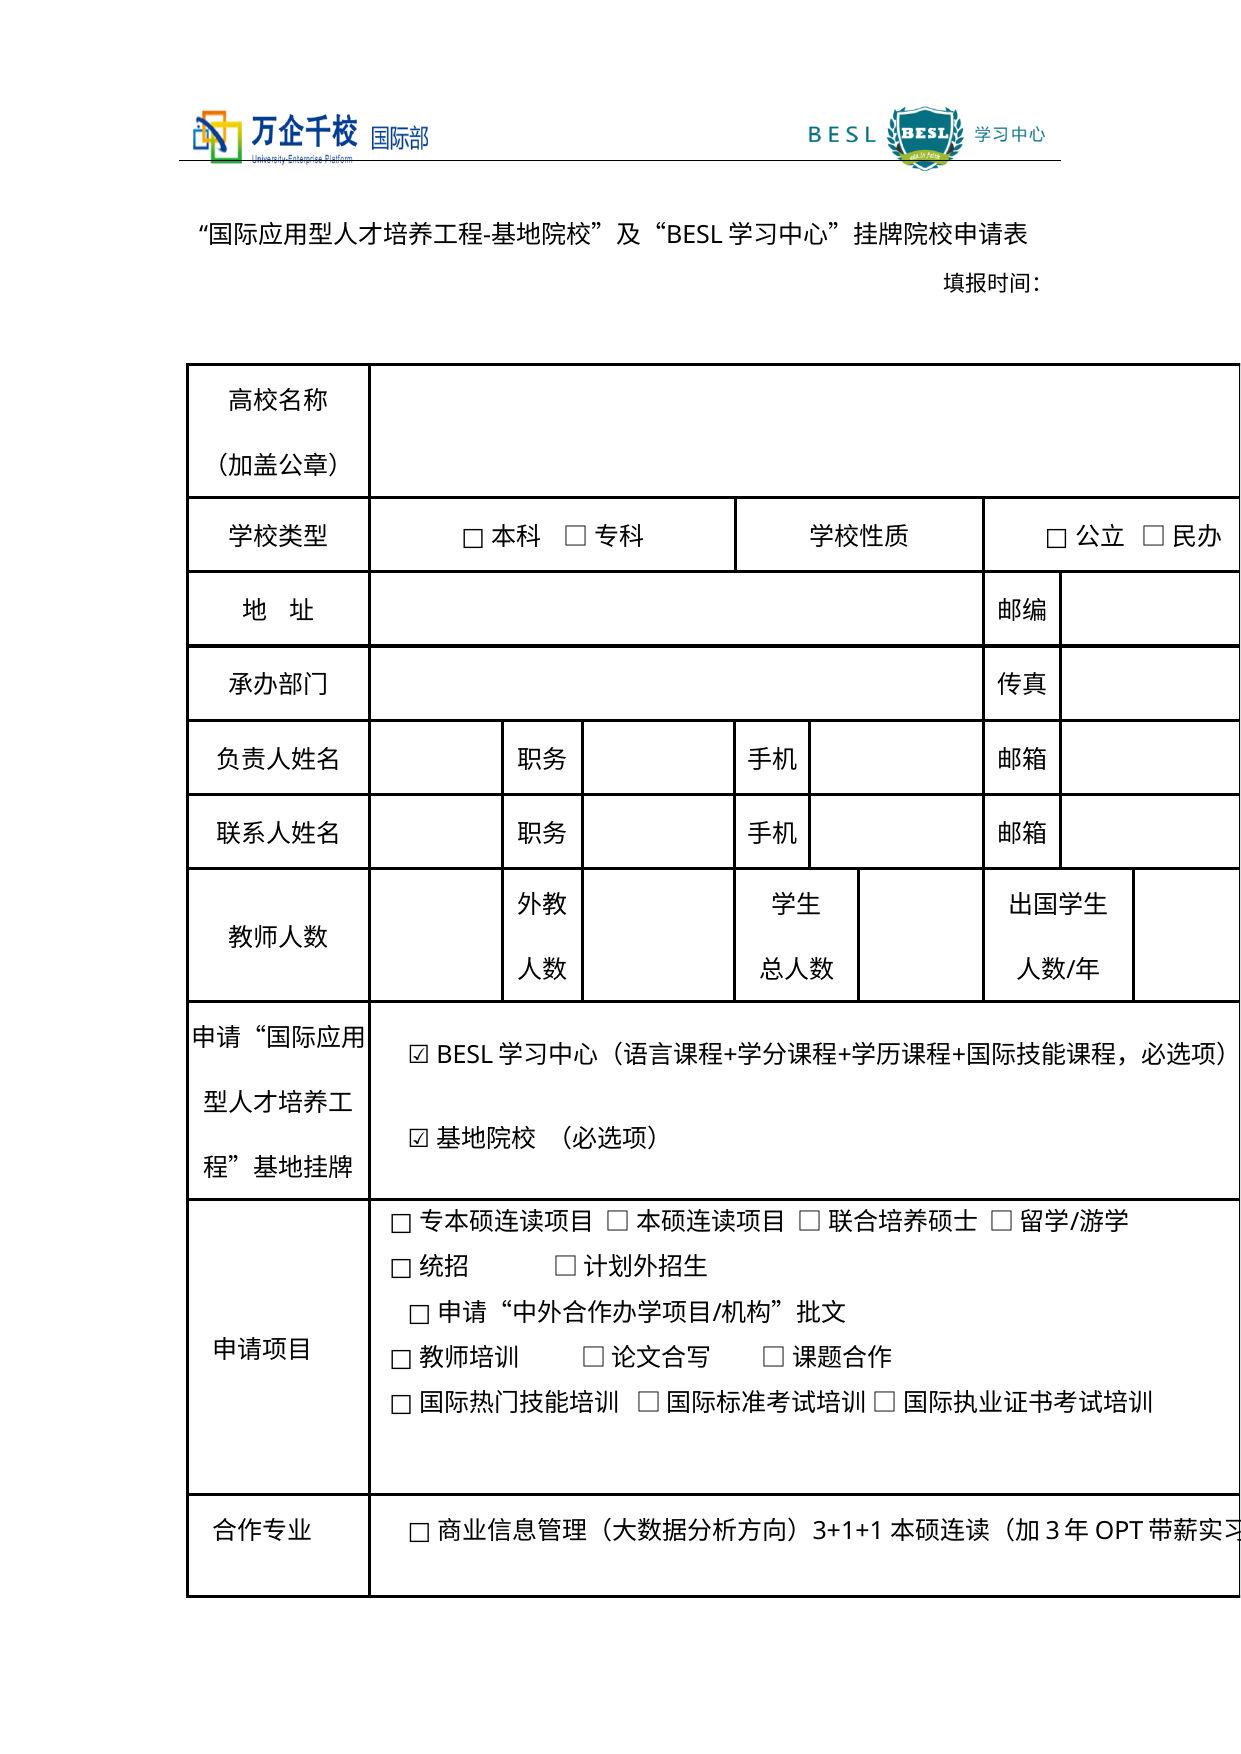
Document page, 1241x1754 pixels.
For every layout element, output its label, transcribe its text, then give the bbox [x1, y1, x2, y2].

table_cell 合作专业 [189, 1496, 368, 1594]
table_cell 申请“国际应用型人才培养工程”基地挂牌 [189, 1003, 368, 1198]
table_cell 邮箱 [985, 796, 1059, 867]
table_cell [811, 722, 982, 793]
table_cell □ 公立 □ 民办 [985, 499, 1239, 570]
picture [190, 161, 434, 168]
picture [190, 108, 434, 160]
table_header [371, 366, 1239, 496]
table_cell [371, 722, 501, 793]
table_cell 负责人姓名 [189, 722, 368, 793]
table_cell 职务 [504, 722, 581, 793]
table_cell [860, 870, 982, 1000]
table_cell 出国学生 人数/年 [985, 870, 1132, 1000]
table_cell [371, 870, 501, 1000]
table_cell 学生 总人数 [736, 870, 857, 1000]
table_cell [371, 796, 501, 867]
table_cell ☑ BESL学习中心（语言课程+学分课程+学历课程+国际技能课程，必选项） ☑ 基地院校 （必选项） [371, 1003, 1239, 1198]
table_cell 邮箱 [985, 722, 1059, 793]
table_cell [584, 722, 733, 793]
table_cell [1135, 870, 1239, 1000]
table_cell 手机 [736, 722, 808, 793]
table_cell [371, 648, 982, 718]
table_cell 学校类型 [189, 499, 368, 570]
table_cell 外教 人数 [504, 870, 581, 1000]
table_cell 教师人数 [189, 870, 368, 1000]
table_cell 邮编 [985, 573, 1059, 644]
text “国际应用型人才培养工程-基地院校”及“BESL学习中心”挂牌院校申请表 [187, 200, 1053, 265]
table_cell 申请项目 [189, 1201, 368, 1493]
table_cell □ 专本硕连读项目 □ 本硕连读项目 □ 联合培养硕士 □ 留学/游学 □ 统招 □ 计划外招生 □ 申请“中外合作办学项目/机构”批文 □ 教师培训 □ 论文合写 □ 课题合作 □ 国际热门技能培训 □ 国际标准考试培训 □ 国际执业证书考试培训 [371, 1201, 1239, 1493]
table_cell 传真 [985, 648, 1059, 718]
table_cell [1062, 722, 1239, 793]
text 填报时间： [187, 265, 1053, 298]
table_cell 承办部门 [189, 648, 368, 718]
table_cell [1062, 796, 1239, 867]
table_cell 联系人姓名 [189, 796, 368, 867]
table_cell 手机 [736, 796, 808, 867]
table_cell [584, 796, 733, 867]
table_cell 职务 [504, 796, 581, 867]
table_cell 学校性质 [737, 499, 982, 570]
table_cell [371, 573, 982, 644]
table_cell [584, 870, 733, 1000]
table_header 高校名称 （加盖公章） [189, 366, 368, 496]
table_cell [811, 796, 982, 867]
table_cell [1062, 573, 1239, 644]
table_cell 地 址 [189, 573, 368, 644]
picture [787, 89, 1063, 188]
table_cell □ 本科 □ 专科 [371, 499, 734, 570]
table_cell [1062, 648, 1239, 718]
